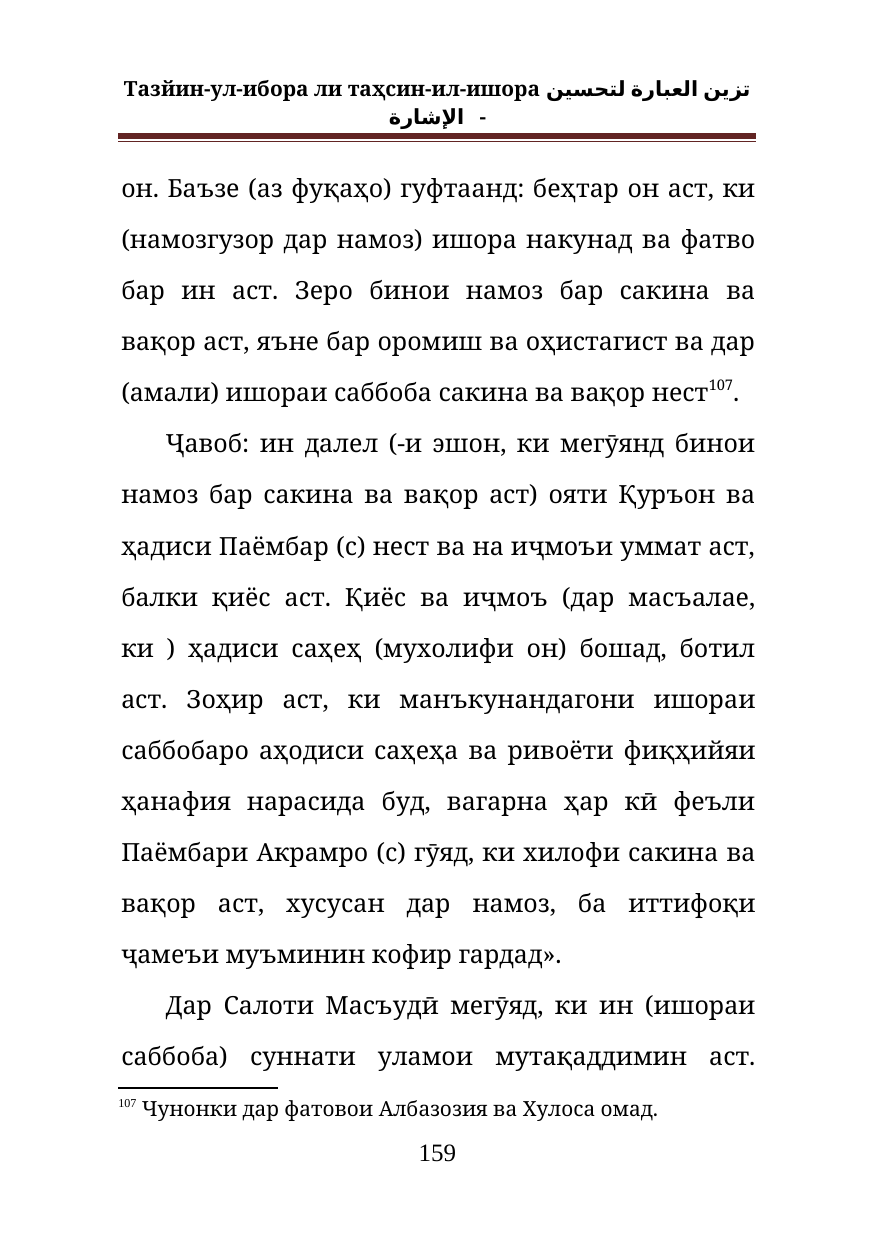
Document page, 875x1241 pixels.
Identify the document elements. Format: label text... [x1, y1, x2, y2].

text Ҷавоб: ин далел (-и эшон, ки мегӯянд бинои намоз бар сакина ва вақор аст) ояти Қуръон ва ҳадиси Паёмбар (с) нест ва на иҷмоъи уммат аст, балки қиёс аст. Қиёс ва иҷмоъ (дар масъалае, ки ) ҳадиси саҳеҳ (мухолифи он) бошад, ботил аст. Зоҳир аст, ки манъкунандагони ишораи саббобаро аҳодиси саҳеҳа ва ривоёти фиқҳийяи ҳанафия нарасида буд, вагарна ҳар кӣ феъли Паёмбари Акрамро (с) гӯяд, ки хилофи сакина ва вақор аст, хусусан дар намоз, ба иттифоқи ҷамеъи муъминин кофир гардад». [121, 426, 756, 971]
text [121, 988, 756, 1073]
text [121, 171, 756, 409]
